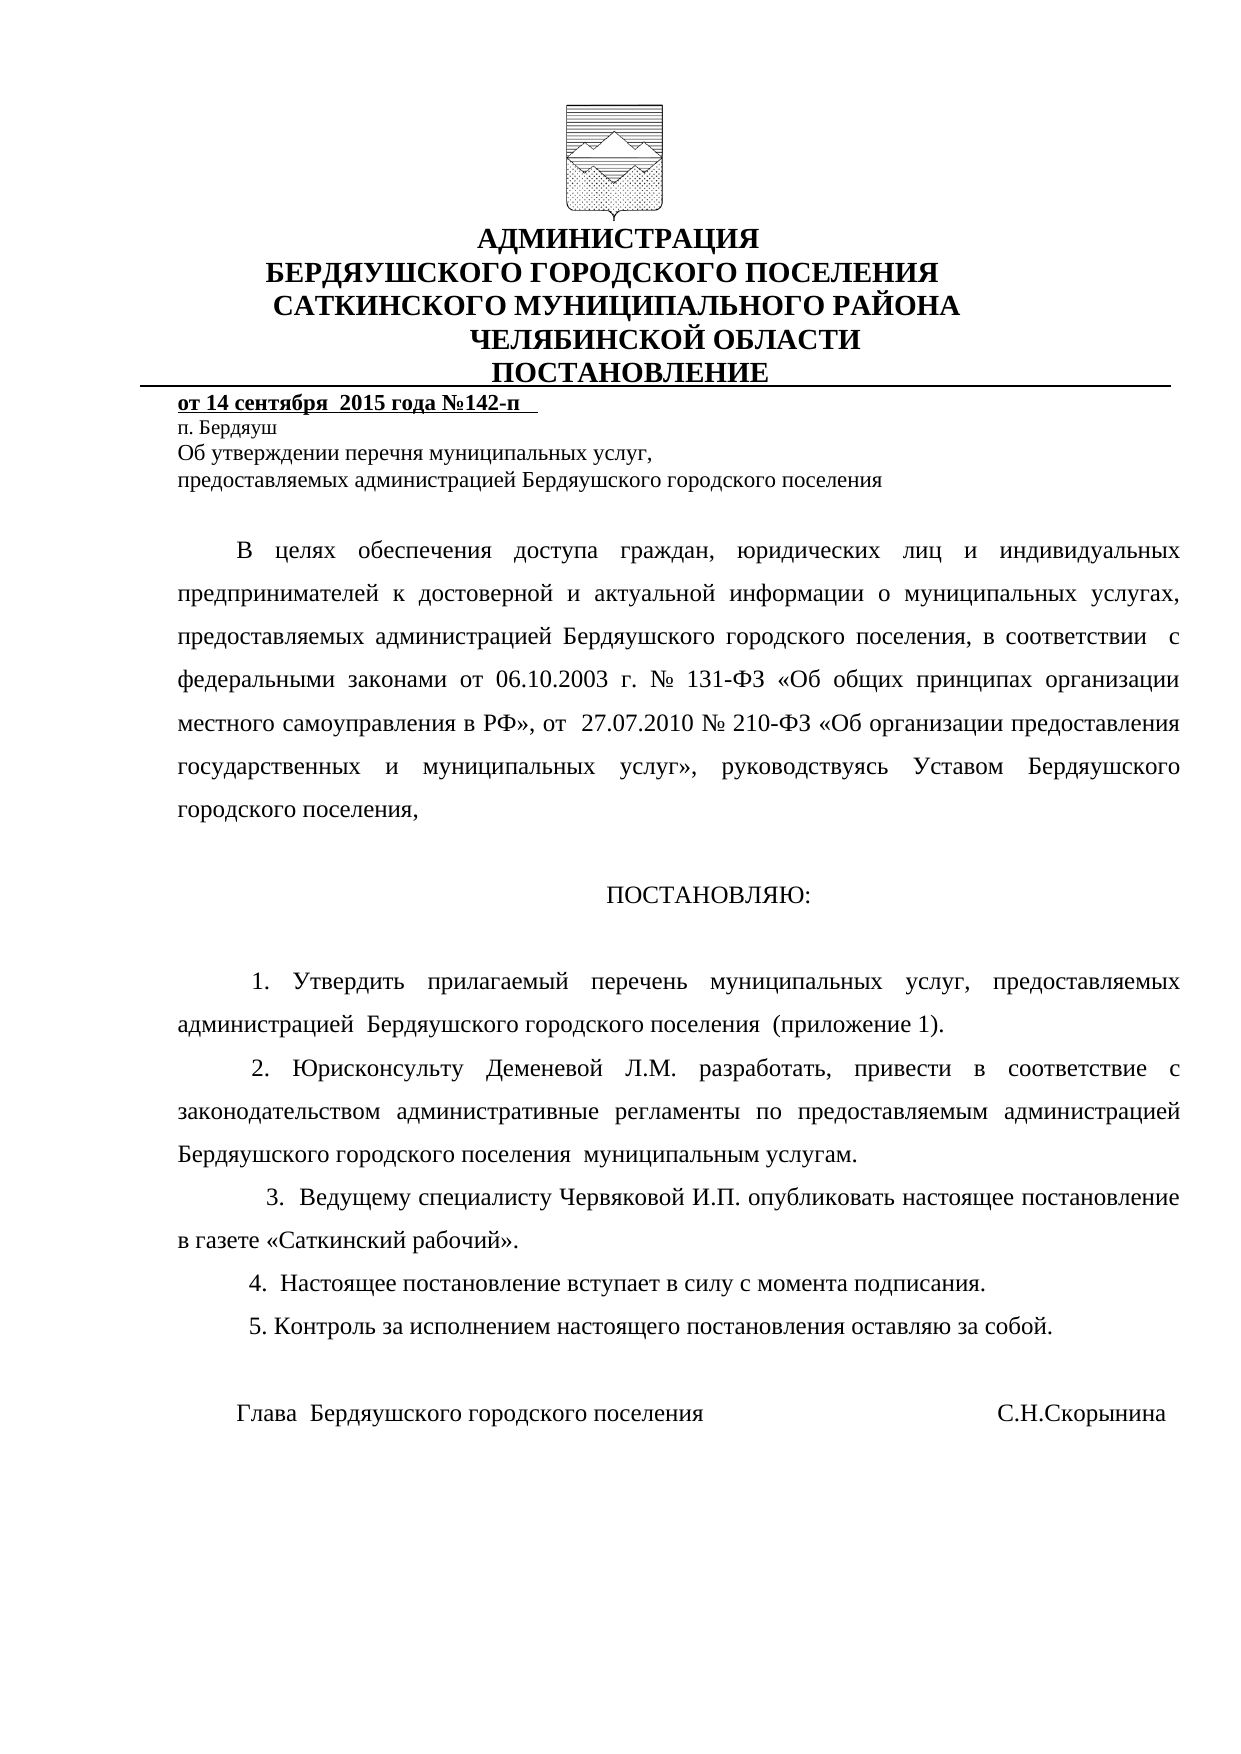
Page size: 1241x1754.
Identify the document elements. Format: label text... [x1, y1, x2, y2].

text 5. Контроль за исполнением настоящего постановления оставляю за собой. [177, 1311, 1181, 1340]
text ПОСТАНОВЛЯЮ: [177, 880, 1181, 909]
text Глава Бердяушского городского поселения С.Н.Скорынина [177, 1398, 1181, 1426]
text от 14 сентября 2015 года №142-п [177, 389, 1181, 415]
text АДМИНИСТРАЦИЯ [177, 221, 1181, 255]
text п. Бердяуш [177, 415, 1181, 439]
text ЧЕЛЯБИНСКОЙ ОБЛАСТИ [177, 322, 1181, 355]
text 2. Юрисконсульту Деменевой Л.М. разработать, привести в соответствие с законодательством административные регламенты по предоставляемым администрацией Бердяушского городского поселения муниципальным услугам. [177, 1053, 1181, 1168]
text В целях обеспечения доступа граждан, юридических лиц и индивидуальных предпринимателей к достоверной и актуальной информации о муниципальных услугах, предоставляемых администрацией Бердяушского городского поселения, в соответствии с федеральными законами от 06.10.2003 г. № 131-ФЗ «Об общих принципах организации местного самоуправления в РФ», от 27.07.2010 № 210-ФЗ «Об организации предоставления государственных и муниципальных услуг», руководствуясь Уставом Бердяушского городского поселения, [177, 535, 1181, 823]
text САТКИНСКОГО МУНИЦИПАЛЬНОГО РАЙОНА [177, 288, 1181, 322]
text БЕРДЯУШСКОГО ГОРОДСКОГО ПОСЕЛЕНИЯ [177, 255, 1181, 288]
text 1. Утвердить прилагаемый перечень муниципальных услуг, предоставляемых администрацией Бердяушского городского поселения (приложение 1). [177, 966, 1181, 1038]
picture [564, 102, 663, 222]
text Об утверждении перечня муниципальных услуг, [177, 439, 1181, 466]
text 4. Настоящее постановление вступает в силу с момента подписания. [177, 1268, 1181, 1297]
text ПОСТАНОВЛЕНИЕ [177, 355, 1181, 389]
text предоставляемых администрацией Бердяушского городского поселения [177, 466, 1181, 492]
text 3. Ведущему специалисту Червяковой И.П. опубликовать настоящее постановление в газете «Саткинский рабочий». [177, 1182, 1181, 1254]
